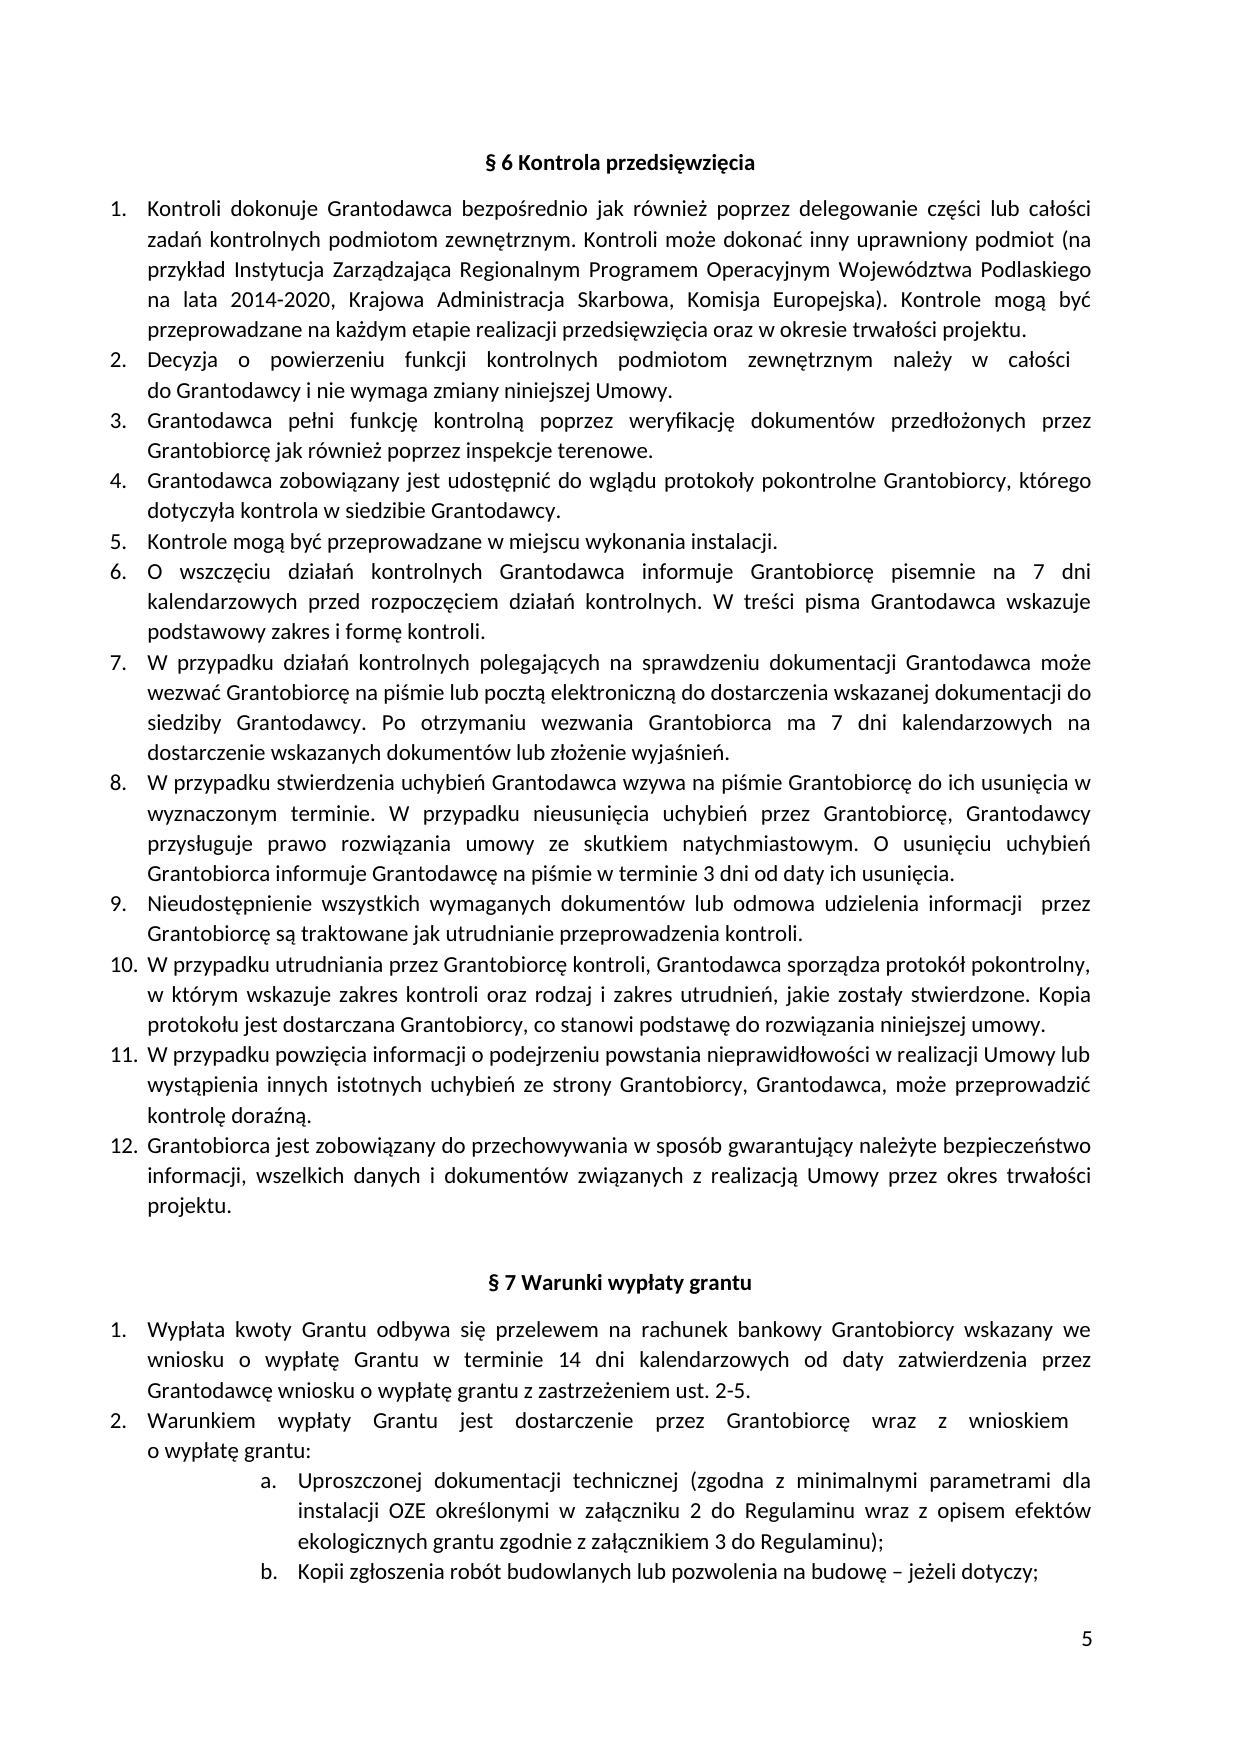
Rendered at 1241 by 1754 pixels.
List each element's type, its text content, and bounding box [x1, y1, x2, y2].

text § 7 Warunki wypłaty grantu [148, 1268, 1093, 1296]
list Grantodawca pełni funkcję kontrolną poprzez weryfikację dokumentów przedłożonych przez Grantobiorcę jak również poprzez inspekcje terenowe. [109, 406, 1093, 464]
list Uproszczonej dokumentacji technicznej (zgodna z minimalnymi parametrami dla instalacji OZE określonymi w załączniku 2 do Regulaminu wraz z opisem efektów ekologicznych grantu zgodnie z załącznikiem 3 do Regulaminu); [260, 1466, 1093, 1555]
list Kontrole mogą być przeprowadzane w miejscu wykonania instalacji. [109, 527, 1093, 555]
list Grantodawca zobowiązany jest udostępnić do wglądu protokoły pokontrolne Grantobiorcy, którego dotyczyła kontrola w siedzibie Grantodawcy. [109, 466, 1093, 524]
text § 6 Kontrola przedsięwzięcia [148, 148, 1093, 176]
list Decyzja o powierzeniu funkcji kontrolnych podmiotom zewnętrznym należy w całości do Grantodawcy i nie wymaga zmiany niniejszej Umowy. [109, 346, 1093, 404]
list Kopii zgłoszenia robót budowlanych lub pozwolenia na budowę – jeżeli dotyczy; [260, 1557, 1093, 1585]
list Kontroli dokonuje Grantodawca bezpośrednio jak również poprzez delegowanie części lub całości zadań kontrolnych podmiotom zewnętrznym. Kontroli może dokonać inny uprawniony podmiot (na przykład Instytucja Zarządzająca Regionalnym Programem Operacyjnym Województwa Podlaskiego na lata 2014-2020, Krajowa Administracja Skarbowa, Komisja Europejska). Kontrole mogą być przeprowadzane na każdym etapie realizacji przedsięwzięcia oraz w okresie trwałości projektu. [109, 194, 1093, 343]
list W przypadku utrudniania przez Grantobiorcę kontroli, Grantodawca sporządza protokół pokontrolny, w którym wskazuje zakres kontroli oraz rodzaj i zakres utrudnień, jakie zostały stwierdzone. Kopia protokołu jest dostarczana Grantobiorcy, co stanowi podstawę do rozwiązania niniejszej umowy. [109, 950, 1093, 1038]
list Nieudostępnienie wszystkich wymaganych dokumentów lub odmowa udzielenia informacji przez Grantobiorcę są traktowane jak utrudnianie przeprowadzenia kontroli. [109, 889, 1093, 947]
list Grantobiorca jest zobowiązany do przechowywania w sposób gwarantujący należyte bezpieczeństwo informacji, wszelkich danych i dokumentów związanych z realizacją Umowy przez okres trwałości projektu. [109, 1131, 1093, 1219]
list O wszczęciu działań kontrolnych Grantodawca informuje Grantobiorcę pisemnie na 7 dni kalendarzowych przed rozpoczęciem działań kontrolnych. W treści pisma Grantodawca wskazuje podstawowy zakres i formę kontroli. [109, 557, 1093, 645]
list W przypadku działań kontrolnych polegających na sprawdzeniu dokumentacji Grantodawca może wezwać Grantobiorcę na piśmie lub pocztą elektroniczną do dostarczenia wskazanej dokumentacji do siedziby Grantodawcy. Po otrzymaniu wezwania Grantobiorca ma 7 dni kalendarzowych na dostarczenie wskazanych dokumentów lub złożenie wyjaśnień. [109, 648, 1093, 766]
list W przypadku stwierdzenia uchybień Grantodawca wzywa na piśmie Grantobiorcę do ich usunięcia w wyznaczonym terminie. W przypadku nieusunięcia uchybień przez Grantobiorcę, Grantodawcy przysługuje prawo rozwiązania umowy ze skutkiem natychmiastowym. O usunięciu uchybień Grantobiorca informuje Grantodawcę na piśmie w terminie 3 dni od daty ich usunięcia. [109, 768, 1093, 887]
list Wypłata kwoty Grantu odbywa się przelewem na rachunek bankowy Grantobiorcy wskazany we wniosku o wypłatę Grantu w terminie 14 dni kalendarzowych od daty zatwierdzenia przez Grantodawcę wniosku o wypłatę grantu z zastrzeżeniem ust. 2-5. [109, 1315, 1093, 1404]
list W przypadku powzięcia informacji o podejrzeniu powstania nieprawidłowości w realizacji Umowy lub wystąpienia innych istotnych uchybień ze strony Grantobiorcy, Grantodawca, może przeprowadzić kontrolę doraźną. [109, 1040, 1093, 1129]
list Warunkiem wypłaty Grantu jest dostarczenie przez Grantobiorcę wraz z wnioskiem o wypłatę grantu: [109, 1406, 1093, 1464]
